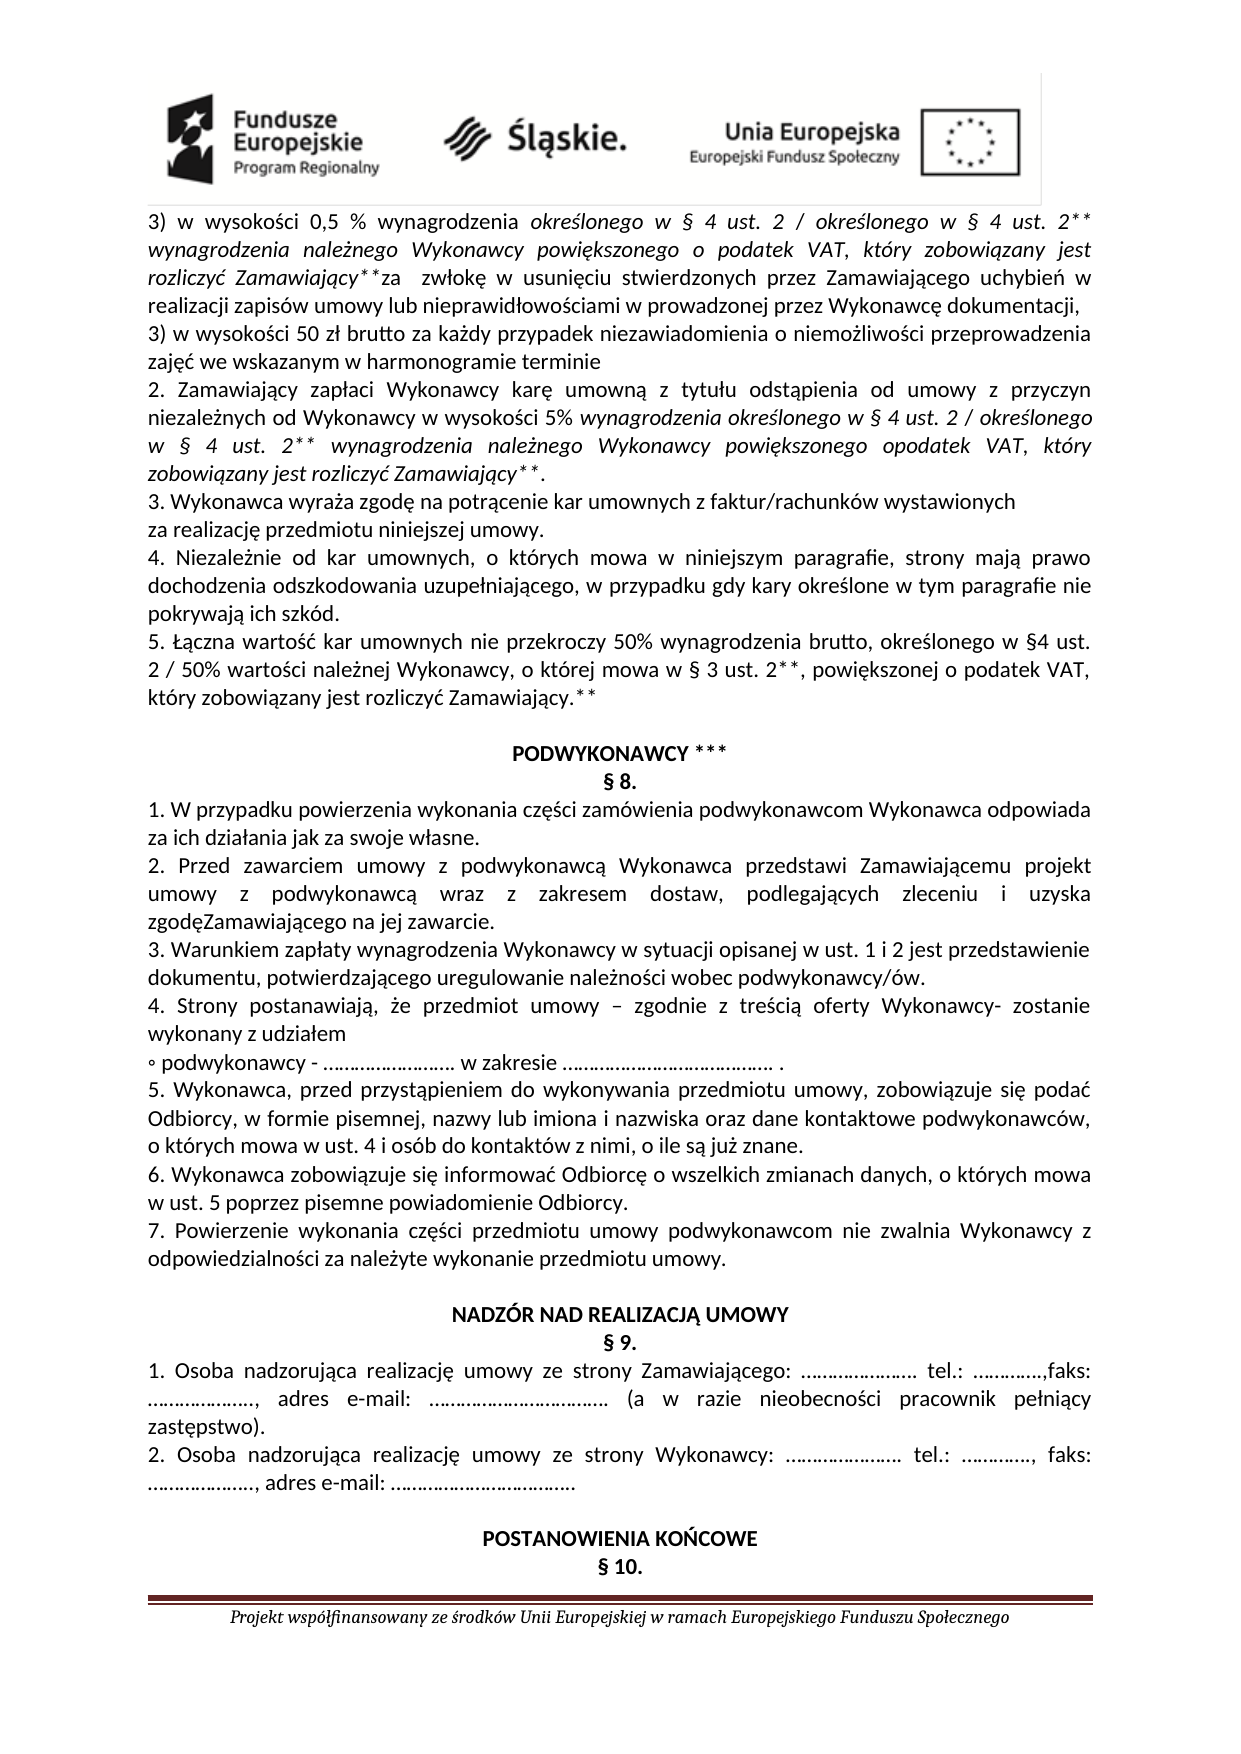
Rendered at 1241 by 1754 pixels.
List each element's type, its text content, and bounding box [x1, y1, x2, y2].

text NADZÓR NAD REALIZACJĄ UMOWY [148, 1300, 1093, 1328]
text 2. Przed zawarciem umowy z podwykonawcą Wykonawca przedstawi Zamawiającemu projekt umowy z podwykonawcą wraz z zakresem dostaw, podlegających zleceniu i uzyska zgodęZamawiającego na jej zawarcie. [148, 851, 1093, 936]
text 4. Niezależnie od kar umownych, o których mowa w niniejszym paragrafie, strony mają prawo dochodzenia odszkodowania uzupełniającego, w przypadku gdy kary określone w tym paragrafie nie pokrywają ich szkód. [148, 543, 1093, 627]
text § 9. [148, 1328, 1093, 1356]
text 3. Warunkiem zapłaty wynagrodzenia Wykonawcy w sytuacji opisanej w ust. 1 i 2 jest przedstawienie dokumentu, potwierdzającego uregulowanie należności wobec podwykonawcy/ów. [148, 936, 1093, 992]
text 3. Wykonawca wyraża zgodę na potrącenie kar umownych z faktur/rachunków wystawionych [148, 487, 1093, 515]
text 5. Łączna wartość kar umownych nie przekroczy 50% wynagrodzenia brutto, określonego w §4 ust. 2 / 50% wartości należnej Wykonawcy, o której mowa w § 3 ust. 2**, powiększonej o podatek VAT, który zobowiązany jest rozliczyć Zamawiający.** [148, 627, 1093, 711]
text ◦ podwykonawcy - ……………………. w zakresie …………………………………. . [148, 1048, 1093, 1076]
text 6. Wykonawca zobowiązuje się informować Odbiorcę o wszelkich zmianach danych, o których mowa w ust. 5 poprzez pisemne powiadomienie Odbiorcy. [148, 1160, 1093, 1216]
text 5. Wykonawca, przed przystąpieniem do wykonywania przedmiotu umowy, zobowiązuje się podać Odbiorcy, w formie pisemnej, nazwy lub imiona i nazwiska oraz dane kontaktowe podwykonawców, o których mowa w ust. 4 i osób do kontaktów z nimi, o ile są już znane. [148, 1076, 1093, 1160]
text § 10. [148, 1552, 1093, 1580]
text 3) w wysokości 50 zł brutto za każdy przypadek niezawiadomienia o niemożliwości przeprowadzenia zajęć we wskazanym w harmonogramie terminie [148, 319, 1093, 375]
text 1. W przypadku powierzenia wykonania części zamówienia podwykonawcom Wykonawca odpowiada za ich działania jak za swoje własne. [148, 795, 1093, 851]
text POSTANOWIENIA KOŃCOWE [148, 1524, 1093, 1552]
text 7. Powierzenie wykonania części przedmiotu umowy podwykonawcom nie zwalnia Wykonawcy z odpowiedzialności za należyte wykonanie przedmiotu umowy. [148, 1216, 1093, 1272]
text 2. Zamawiający zapłaci Wykonawcy karę umowną z tytułu odstąpienia od umowy z przyczyn niezależnych od Wykonawcy w wysokości 5% wynagrodzenia określonego w § 4 ust. 2 / określonego w § 4 ust. 2** wynagrodzenia należnego Wykonawcy powiększonego opodatek VAT, który zobowiązany jest rozliczyć Zamawiający**. [148, 375, 1093, 487]
text za realizację przedmiotu niniejszej umowy. [148, 515, 1093, 543]
text PODWYKONAWCY *** [148, 739, 1093, 767]
text 2. Osoba nadzorująca realizację umowy ze strony Wykonawcy: …………………. tel.: …………., faks: ……………….., adres e-mail: …………………………….. [148, 1440, 1093, 1496]
picture [147, 73, 1043, 207]
text 4. Strony postanawiają, że przedmiot umowy – zgodnie z treścią oferty Wykonawcy- zostanie wykonany z udziałem [148, 992, 1093, 1048]
text § 8. [148, 767, 1093, 795]
text 3) w wysokości 0,5 % wynagrodzenia określonego w § 4 ust. 2 / określonego w § 4 ust. 2** wynagrodzenia należnego Wykonawcy powiększonego o podatek VAT, który zobowiązany jest rozliczyć Zamawiający**za zwłokę w usunięciu stwierdzonych przez Zamawiającego uchybień w realizacji zapisów umowy lub nieprawidłowościami w prowadzonej przez Wykonawcę dokumentacji, [148, 207, 1093, 319]
text 1. Osoba nadzorująca realizację umowy ze strony Zamawiającego: …………………. tel.: ………….,faks: ……………….., adres e-mail: ……………………………. (a w razie nieobecności pracownik pełniący zastępstwo). [148, 1356, 1093, 1440]
